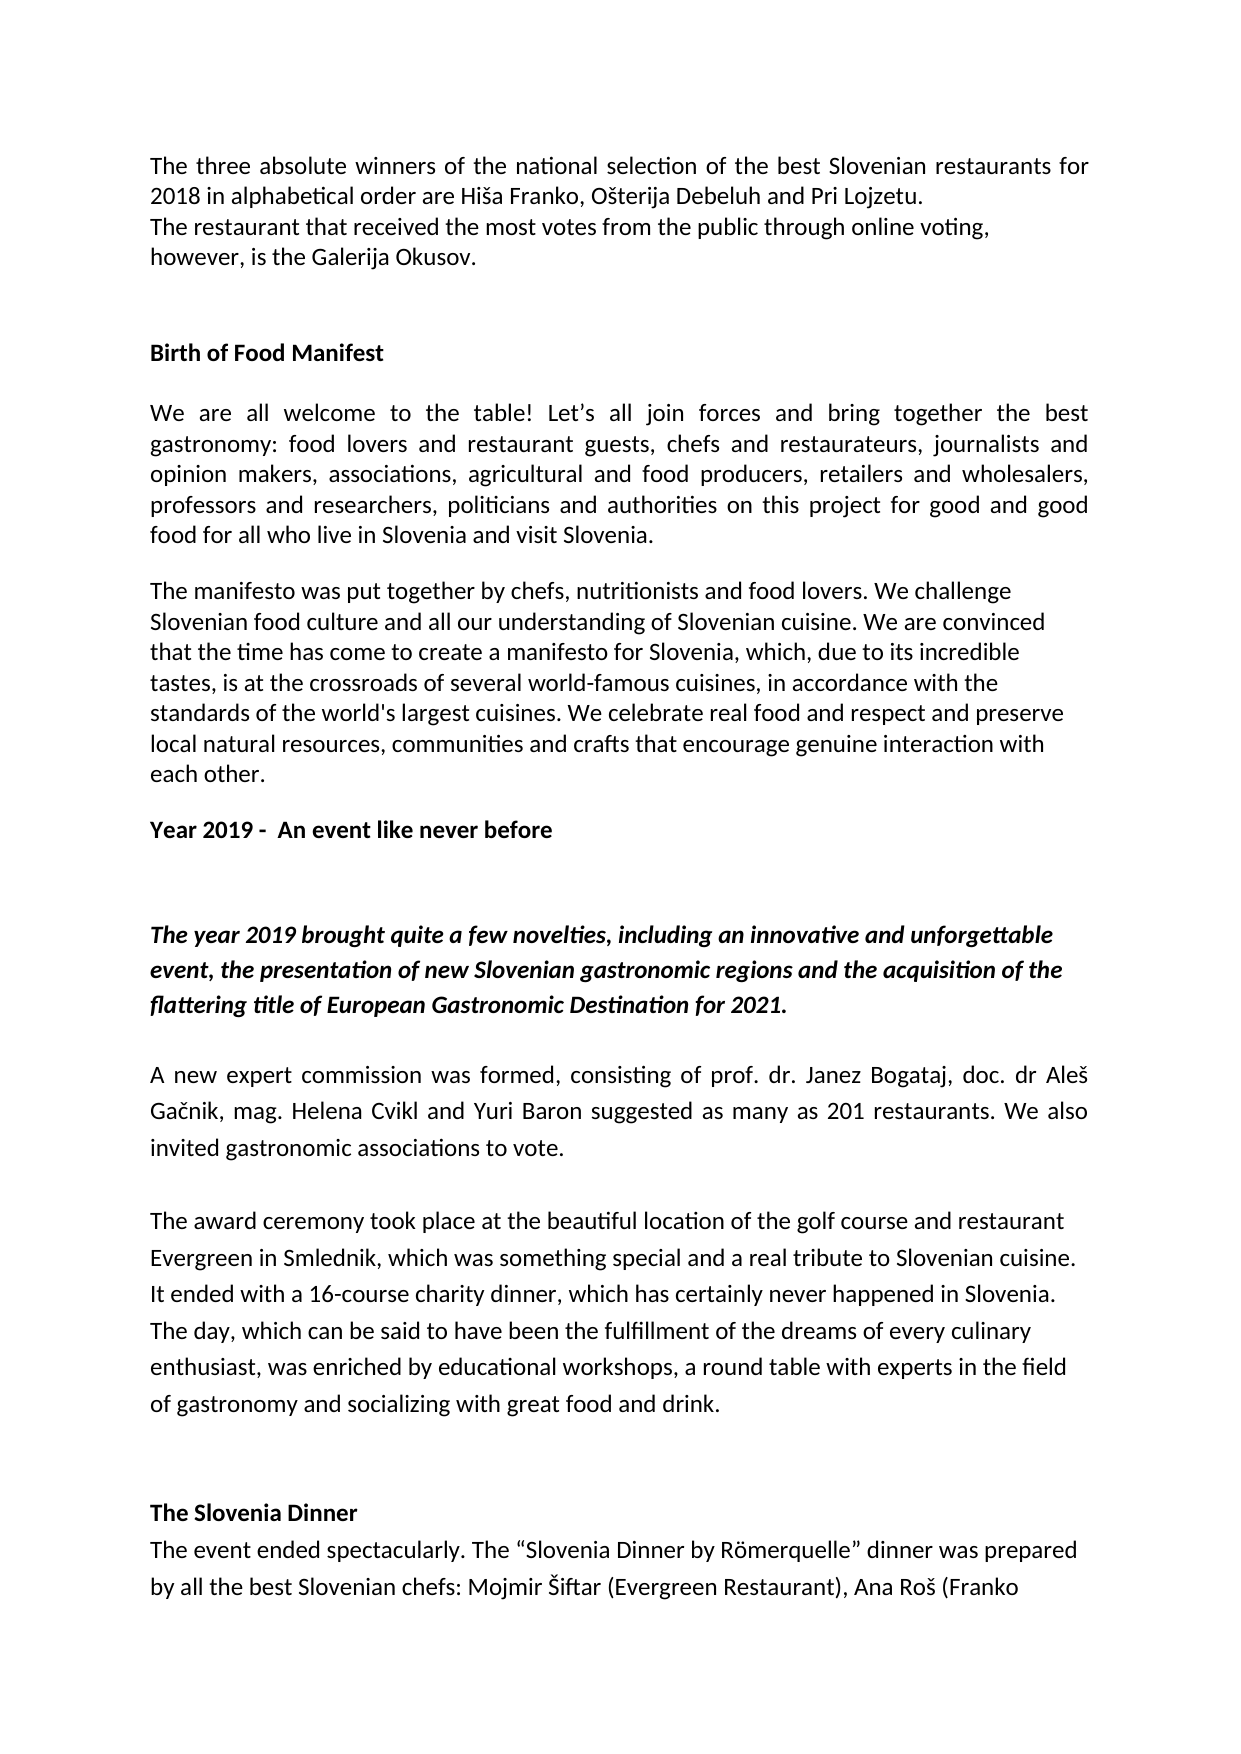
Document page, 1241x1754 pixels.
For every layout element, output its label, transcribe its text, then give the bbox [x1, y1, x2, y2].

subtitle The three absolute winners of the national selection of the best Slovenian restaurants for 2018 in alphabetical order are Hiša Franko, Ošterija Debeluh and Pri Lojzetu. [150, 150, 1090, 211]
text Birth of Food Manifest [150, 338, 1090, 368]
text Year 2019 - An event like never before [150, 814, 1090, 844]
text The manifesto was put together by chefs, nutritionists and food lovers. We challenge Slovenian food culture and all our understanding of Slovenian cuisine. We are convinced that the time has come to create a manifesto for Slovenia, which, due to its incredible tastes, is at the crossroads of several world-famous cuisines, in accordance with the standards of the world's largest cuisines. We celebrate real food and respect and preserve local natural resources, communities and crafts that encourage genuine interaction with each other. [150, 575, 1090, 789]
text The award ceremony took place at the beautiful location of the golf course and restaurant Evergreen in Smlednik, which was something special and a real tribute to Slovenian cuisine. It ended with a 16-course charity dinner, which has certainly never happened in Slovenia. The day, which can be said to have been the fulfillment of the dreams of every culinary enthusiast, was enriched by educational workshops, a round table with experts in the field of gastronomy and socializing with great food and drink. [150, 1205, 1090, 1418]
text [150, 1534, 1090, 1601]
text A new expert commission was formed, consisting of prof. dr. Janez Bogataj, doc. dr Aleš Gačnik, mag. Helena Cvikl and Yuri Baron suggested as many as 201 restaurants. We also invited gastronomic associations to vote. [150, 1126, 1090, 1162]
text The Slovenia Dinner [150, 1498, 1090, 1528]
text The year 2019 brought quite a few novelties, including an innovative and unforgettable event, the presentation of new Slovenian gastronomic regions and the acquisition of the flattering title of European Gastronomic Destination for 2021. [150, 919, 1090, 1019]
text We are all welcome to the table! Let’s all join forces and bring together the best gastronomy: food lovers and restaurant guests, chefs and restaurateurs, journalists and opinion makers, associations, agricultural and food producers, retailers and wholesalers, professors and researchers, politicians and authorities on this project for good and good food for all who live in Slovenia and visit Slovenia. [150, 398, 1090, 550]
subtitle The restaurant that received the most votes from the public through online voting, however, is the Galerija Okusov. [150, 211, 1090, 272]
